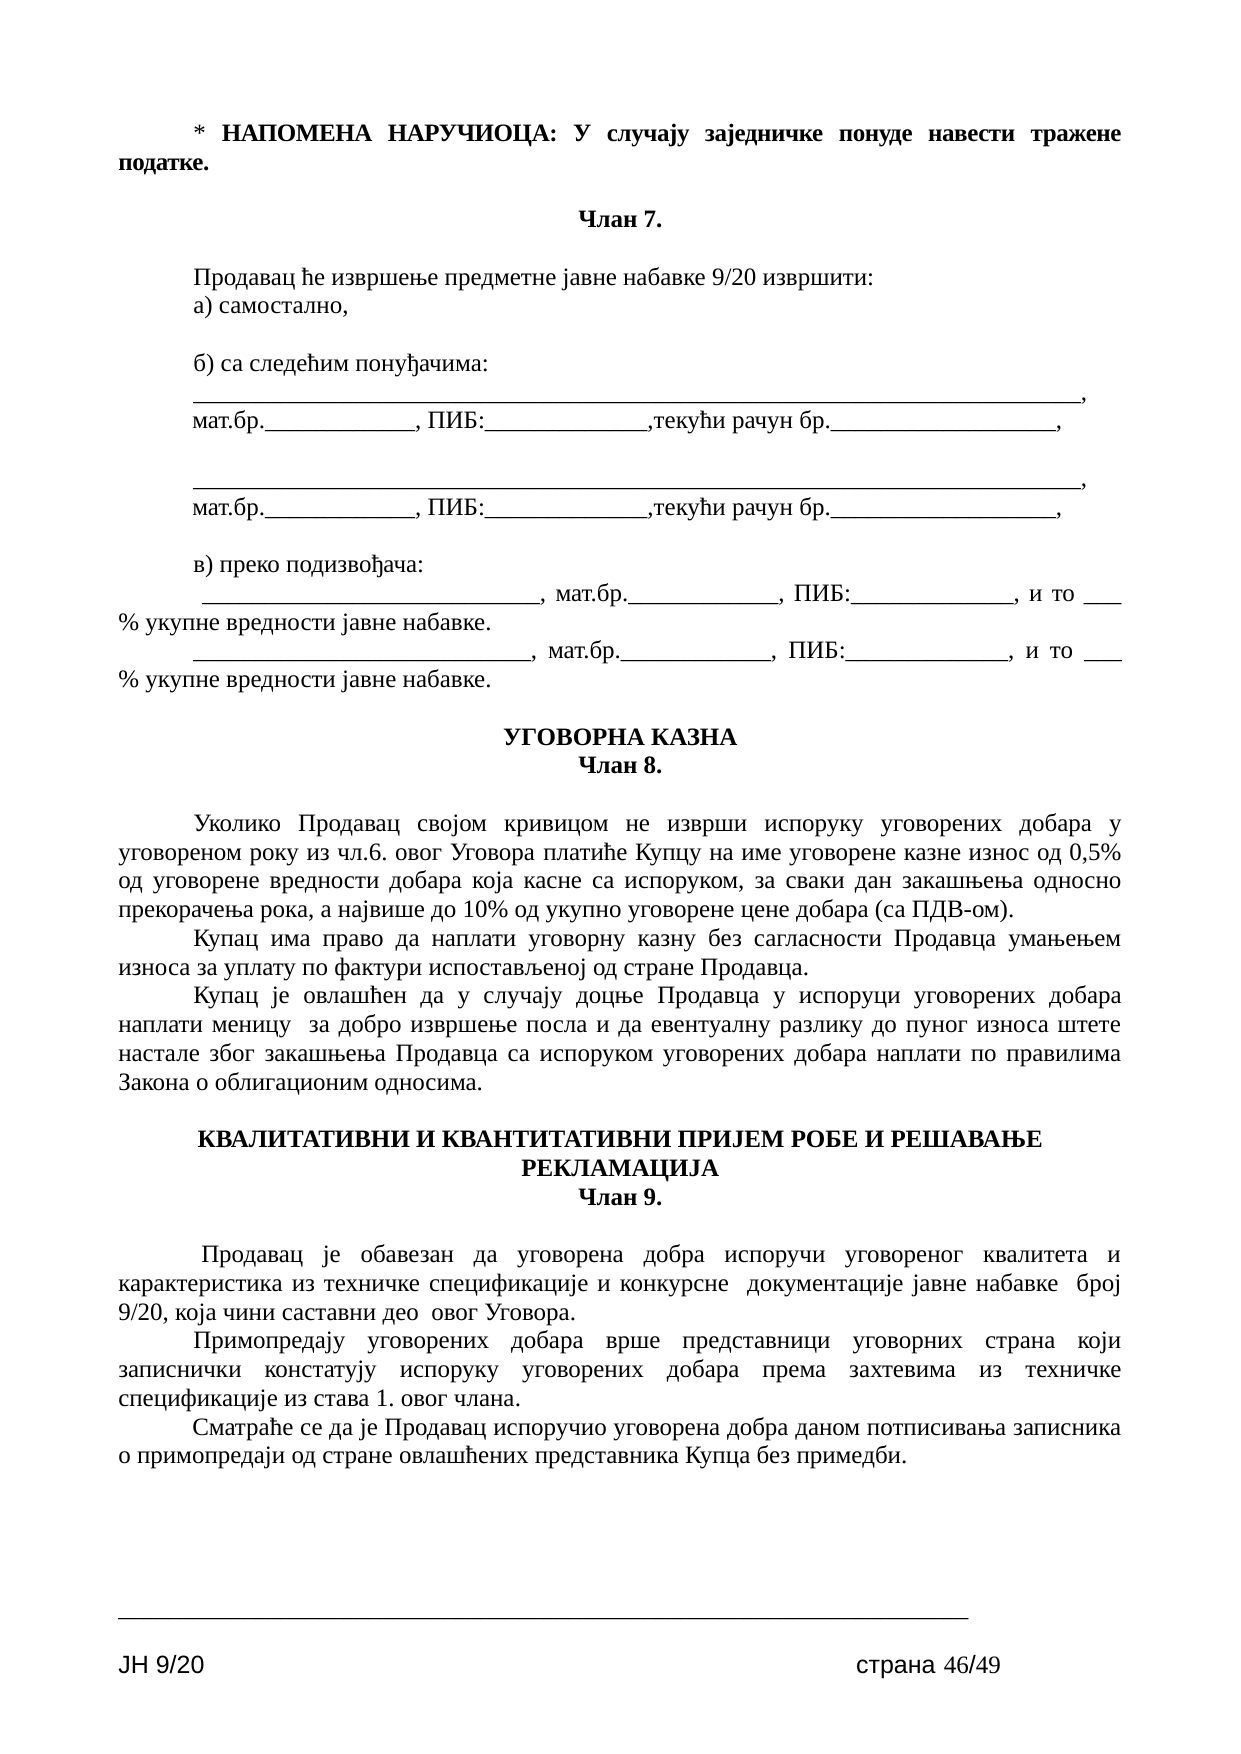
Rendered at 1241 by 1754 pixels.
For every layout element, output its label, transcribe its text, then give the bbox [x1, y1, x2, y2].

text ___________________________, мат.бр.____________, ПИБ:_____________, и то ___ % укупне вредности јавне набавке. [118, 636, 1122, 693]
text Уколико Продавац својом кривицом не изврши испоруку уговорених добара у уговореном року из чл.6. овог Уговора платиће Купцу на име уговорене казне износ од 0,5% од уговорене вредности добара која касне са испоруком, за сваки дан закашњења односно прекорачења рока, а највише до 10% од укупно уговорене цене добара (са ПДВ-ом). [118, 808, 1122, 923]
text Члан 7. [118, 204, 1122, 233]
text УГОВОРНА КАЗНА [118, 722, 1122, 751]
text б) са следећим понуђачима: [118, 348, 1122, 377]
text ___________________________, мат.бр.____________, ПИБ:_____________, и то ___ % укупне вредности јавне набавке. [118, 578, 1122, 636]
text Примопредају уговорених добара врше представници уговорних страна који записнички констатују испоруку уговорених добара према захтевима из техничке спецификације из става 1. овог члана. [118, 1326, 1122, 1412]
text Члан 8. [118, 751, 1122, 779]
text Купац је овлашћен да у случају доцње Продавца у испоруци уговорених добара наплати меницу за добро извршење посла и да евентуалну разлику до пуног износа штете настале због закашњења Продавца са испоруком уговорених добара наплати по правилима Закона о облигационим односима. [118, 981, 1122, 1096]
text _______________________________________________________________________, мат.бр.____________, ПИБ:_____________,текући рачун бр.__________________, [118, 463, 1122, 521]
text КВАЛИТАТИВНИ И КВАНТИТАТИВНИ ПРИЈЕМ РОБЕ И РЕШАВАЊЕ РЕКЛАМАЦИЈА [118, 1124, 1122, 1182]
text Продавац је обавезан да уговорена добра испоручи уговореног квалитета и карактеристика из техничке спецификације и конкурсне документације јавне набавке број 9/20, која чини саставни део овог Уговора. [118, 1239, 1122, 1326]
text * НАПОМЕНА НАРУЧИОЦА: У случају заједничке понуде навести тражене податке. [118, 118, 1122, 176]
text Члан 9. [118, 1182, 1122, 1211]
text _______________________________________________________________________, мат.бр.____________, ПИБ:_____________,текући рачун бр.__________________, [118, 377, 1122, 434]
text а) самостално, [118, 291, 1122, 319]
text Сматраће се да је Продавац испоручио уговорена добра даном потписивања записника о примопредаји од стране овлашћених представника Купца без примедби. [118, 1412, 1122, 1469]
text Купац има право да наплати уговорну казну без сагласности Продавца умањењем износа за уплату по фактури испостављеној од стране Продавца. [118, 923, 1122, 981]
text Продавац ће извршење предметне јавне набавке 9/20 извршити: [118, 262, 1122, 291]
text в) преко подизвођача: [118, 549, 1122, 578]
